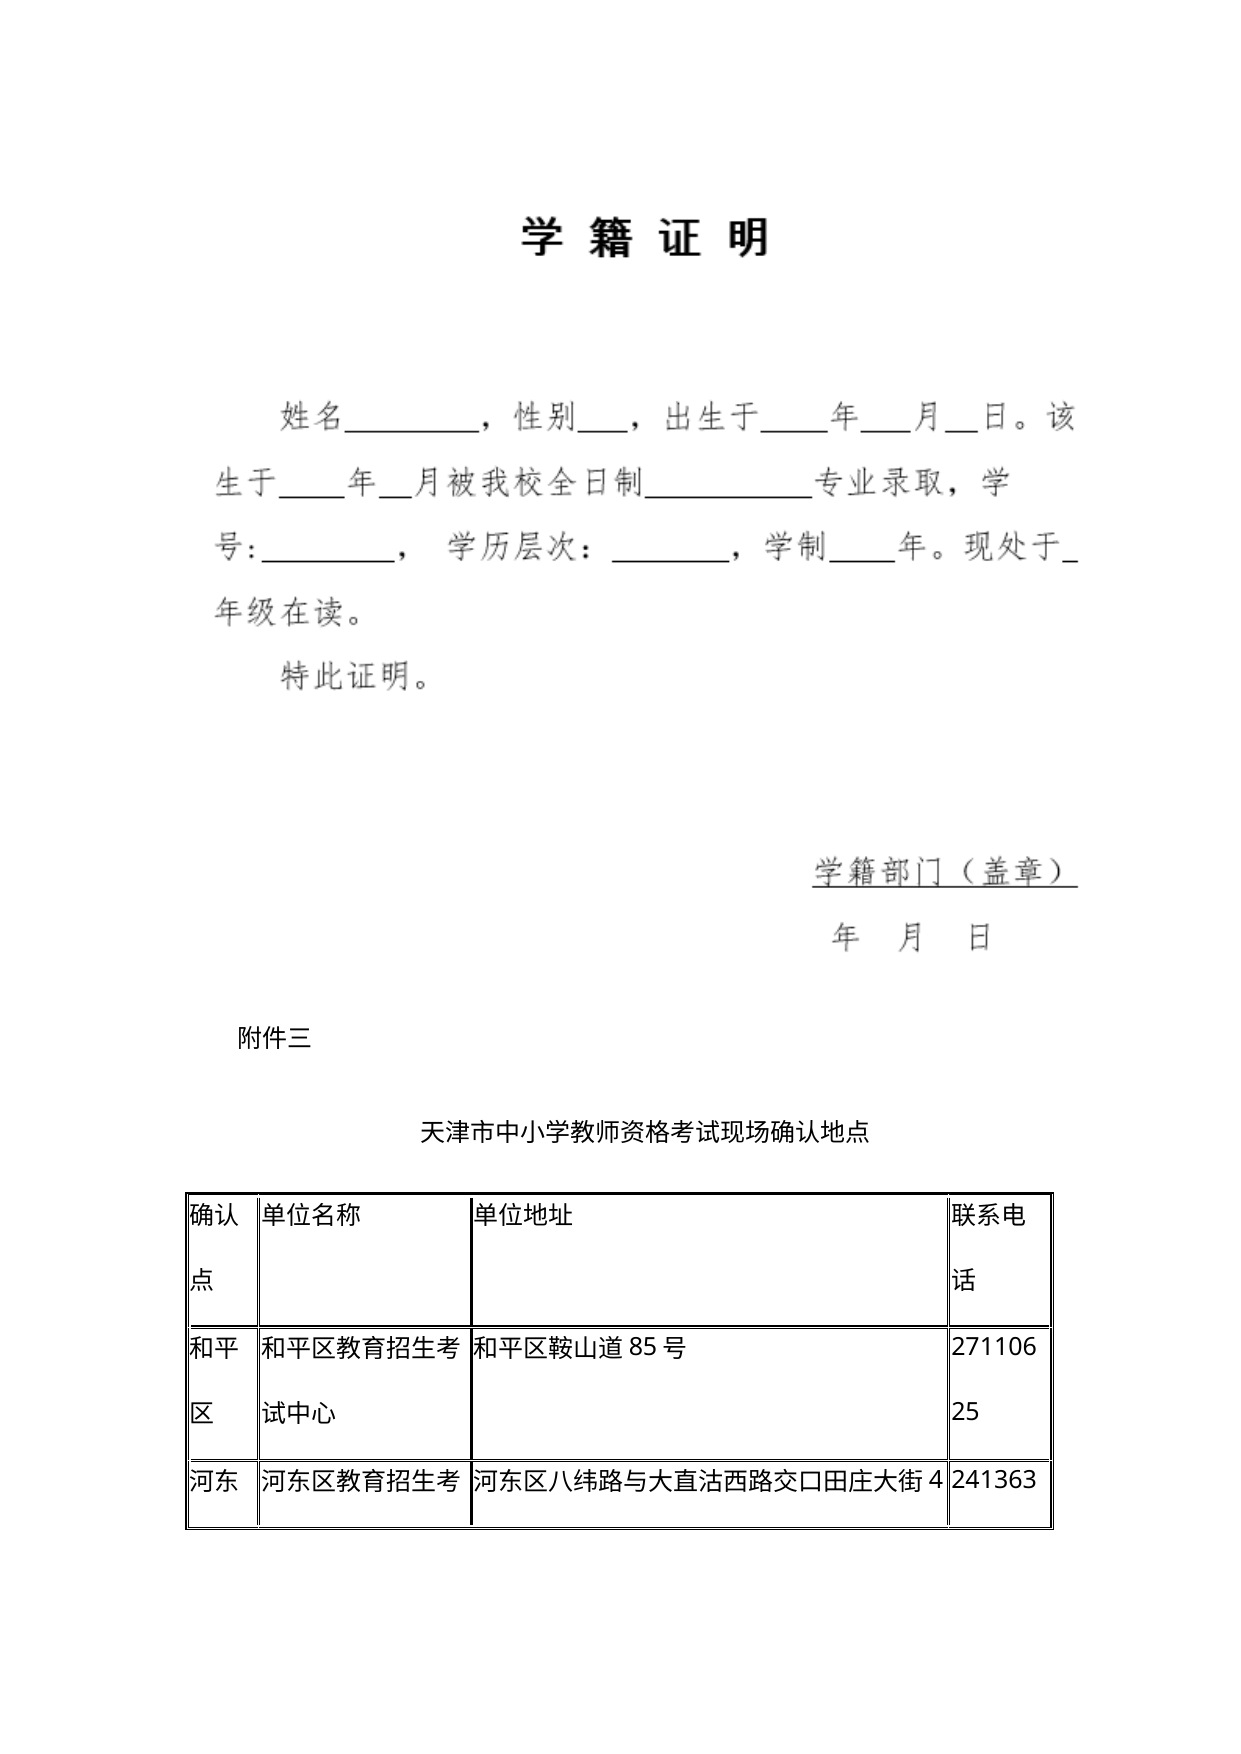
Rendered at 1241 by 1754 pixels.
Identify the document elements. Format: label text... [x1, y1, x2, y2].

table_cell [471, 1462, 949, 1527]
picture [187, 195, 1097, 974]
table_cell 和平区教育招生考试中心 [260, 1329, 470, 1458]
table_header 单位地址 [471, 1195, 949, 1325]
table_header 单位名称 [259, 1195, 471, 1325]
table_header 联系电话 [949, 1195, 1050, 1325]
table_cell 27110625 [950, 1325, 1051, 1458]
table_cell 和平区鞍山道85号 [473, 1329, 947, 1458]
table_cell 河东区教育招生考试中心 [259, 1462, 471, 1527]
table_cell 和平区 [189, 1325, 257, 1458]
text 天津市中小学教师资格考试现场确认地点 [187, 1098, 1053, 1163]
table_cell 河东区 [189, 1459, 258, 1527]
table_header 确认点 [189, 1195, 258, 1325]
text 附件三 [187, 1004, 1053, 1069]
table_cell 24136312 [949, 1459, 1051, 1527]
